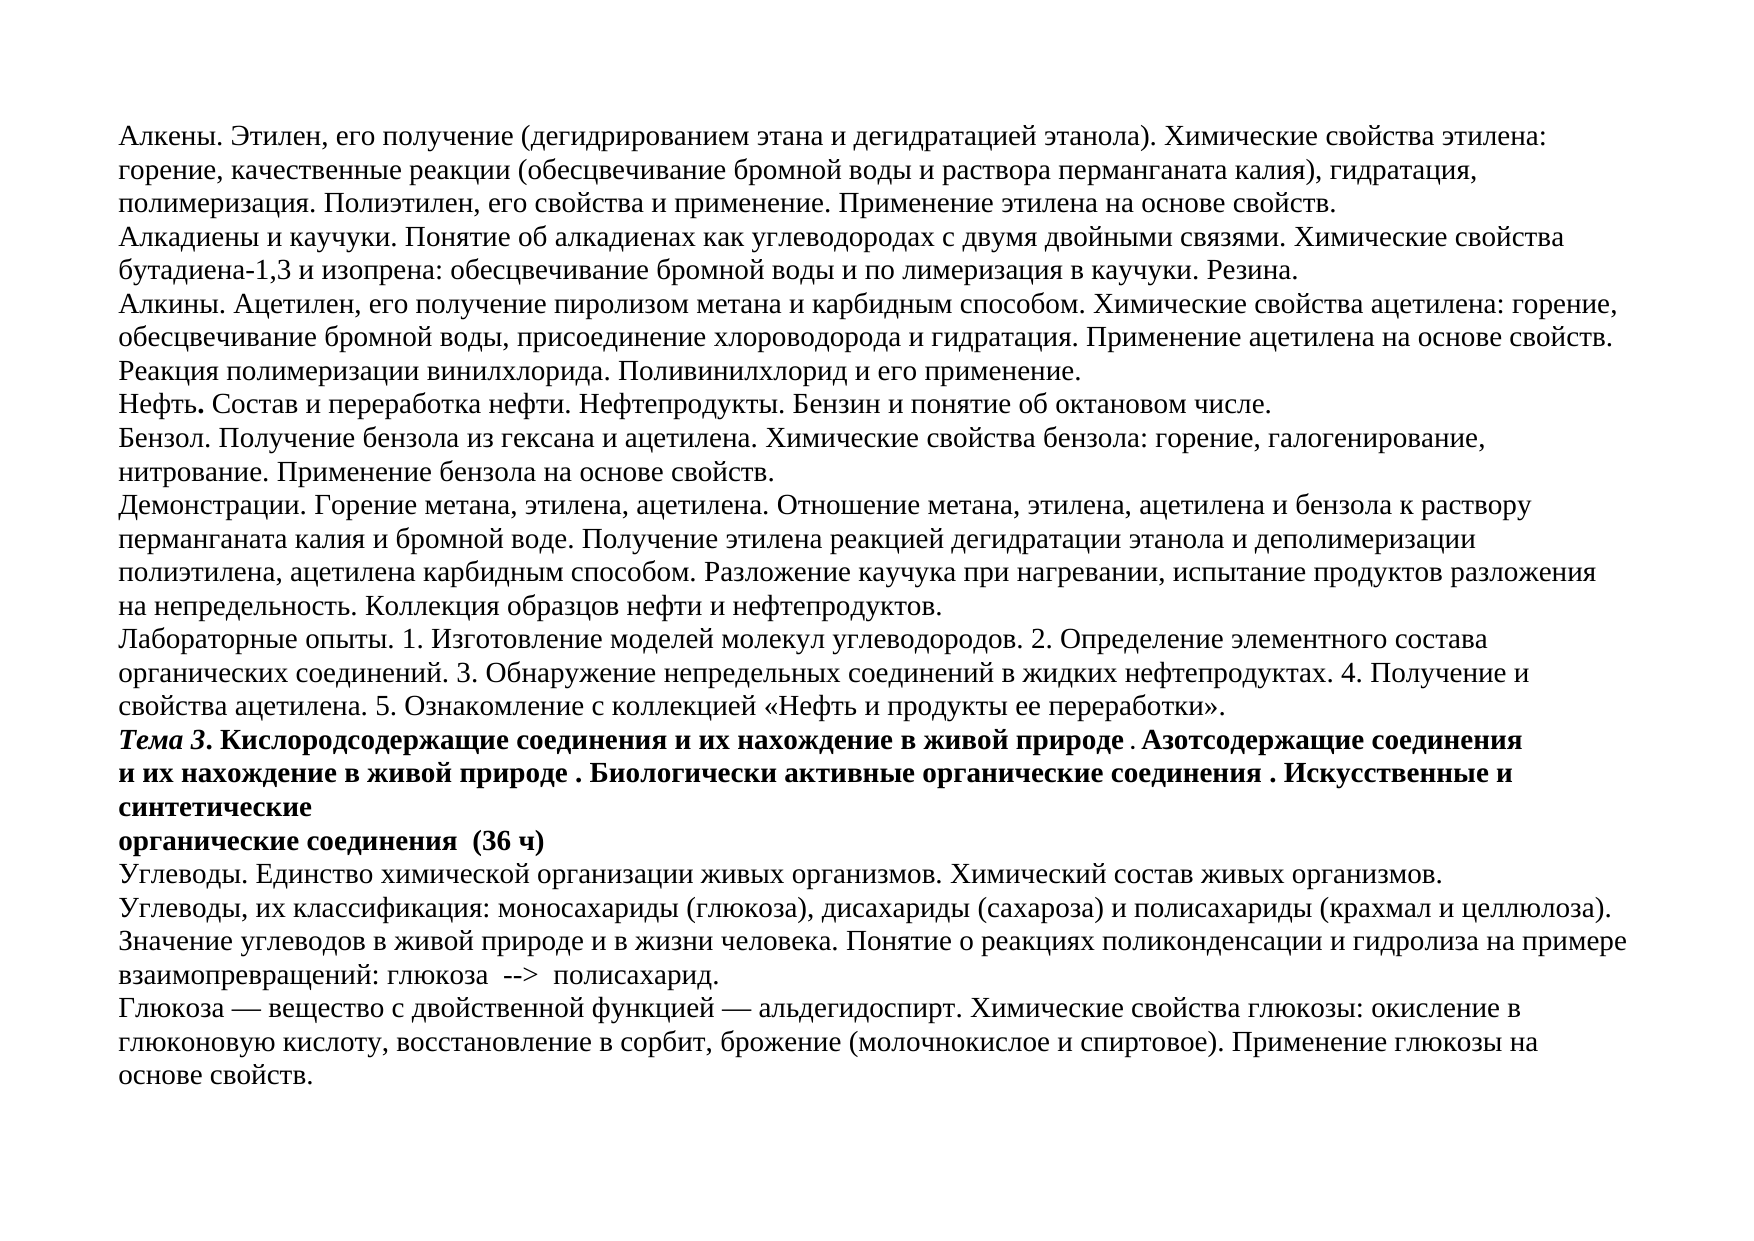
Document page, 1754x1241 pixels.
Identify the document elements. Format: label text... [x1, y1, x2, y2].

text Алкадиены и каучуки. Понятие об алкадиенах как углеводородах с двумя двойными связями. Химические свойства бутадиена-1,3 и изопрена: обесцвечивание бромной воды и по лимеризация в каучуки. Резина. [118, 219, 1630, 286]
text Лабораторные опыты. 1. Изготовление моделей молекул углеводородов. 2. Определение элементного состава органических соединений. 3. Обнаружение непредельных соединений в жидких нефтепродуктах. 4. Получение и свойства ацетилена. 5. Ознакомление с коллекцией «Нефть и продукты ее переработки». [118, 621, 1630, 722]
text и их нахождение в живой природе . Биологически активные органические соединения . Искусственные и синтетические [118, 756, 1630, 823]
text Бензол. Получение бензола из гексана и ацетилена. Химические свойства бензола: горение, галогенирование, нитрование. Применение бензола на основе свойств. [118, 420, 1630, 487]
text Углеводы. Единство химической организации живых организмов. Химический состав живых организмов. [118, 856, 1630, 890]
text Алкены. Этилен, его получение (дегидрированием этана и дегидратацией этанола). Химические свойства этилена: горение, качественные реакции (обесцвечивание бромной воды и раствора перманганата калия), гидратация, полимеризация. Полиэтилен, его свойства и применение. Применение этилена на основе свойств. [118, 118, 1630, 219]
text органические соединения (36 ч) [118, 823, 1630, 856]
text Нефть. Состав и переработка нефти. Нефтепродукты. Бензин и понятие об октановом числе. [118, 387, 1630, 420]
text Углеводы, их классификация: моносахариды (глюкоза), дисахариды (сахароза) и полисахариды (крахмал и целлюлоза). Значение углеводов в живой природе и в жизни человека. Понятие о реакциях поликонденсации и гидролиза на примере взаимопревращений: глюкоза --> полисахарид. [118, 890, 1630, 990]
text Демонстрации. Горение метана, этилена, ацетилена. Отношение метана, этилена, ацетилена и бензола к раствору перманганата калия и бромной воде. Получение этилена реакцией дегидратации этанола и деполимеризации полиэтилена, ацетилена карбидным способом. Разложение каучука при нагревании, испытание продуктов разложения на непредельность. Коллекция образцов нефти и нефтепродуктов. [118, 487, 1630, 621]
text Глюкоза — вещество с двойственной функцией — альдегидоспирт. Химические свойства глюкозы: окисление в глюконовую кислоту, восстановление в сорбит, брожение (молочнокислое и спиртовое). Применение глюкозы на основе свойств. [118, 990, 1630, 1091]
text Алкины. Ацетилен, его получение пиролизом метана и карбидным способом. Химические свойства ацетилена: горение, обесцвечивание бромной воды, присоединение хлороводорода и гидратация. Применение ацетилена на основе свойств. Реакция полимеризации винилхлорида. Поливинилхлорид и его применение. [118, 286, 1630, 387]
text Тема 3. Кислородсодержащие соединения и их нахождение в живой природе . Азотсодержащие соединения [118, 722, 1630, 756]
